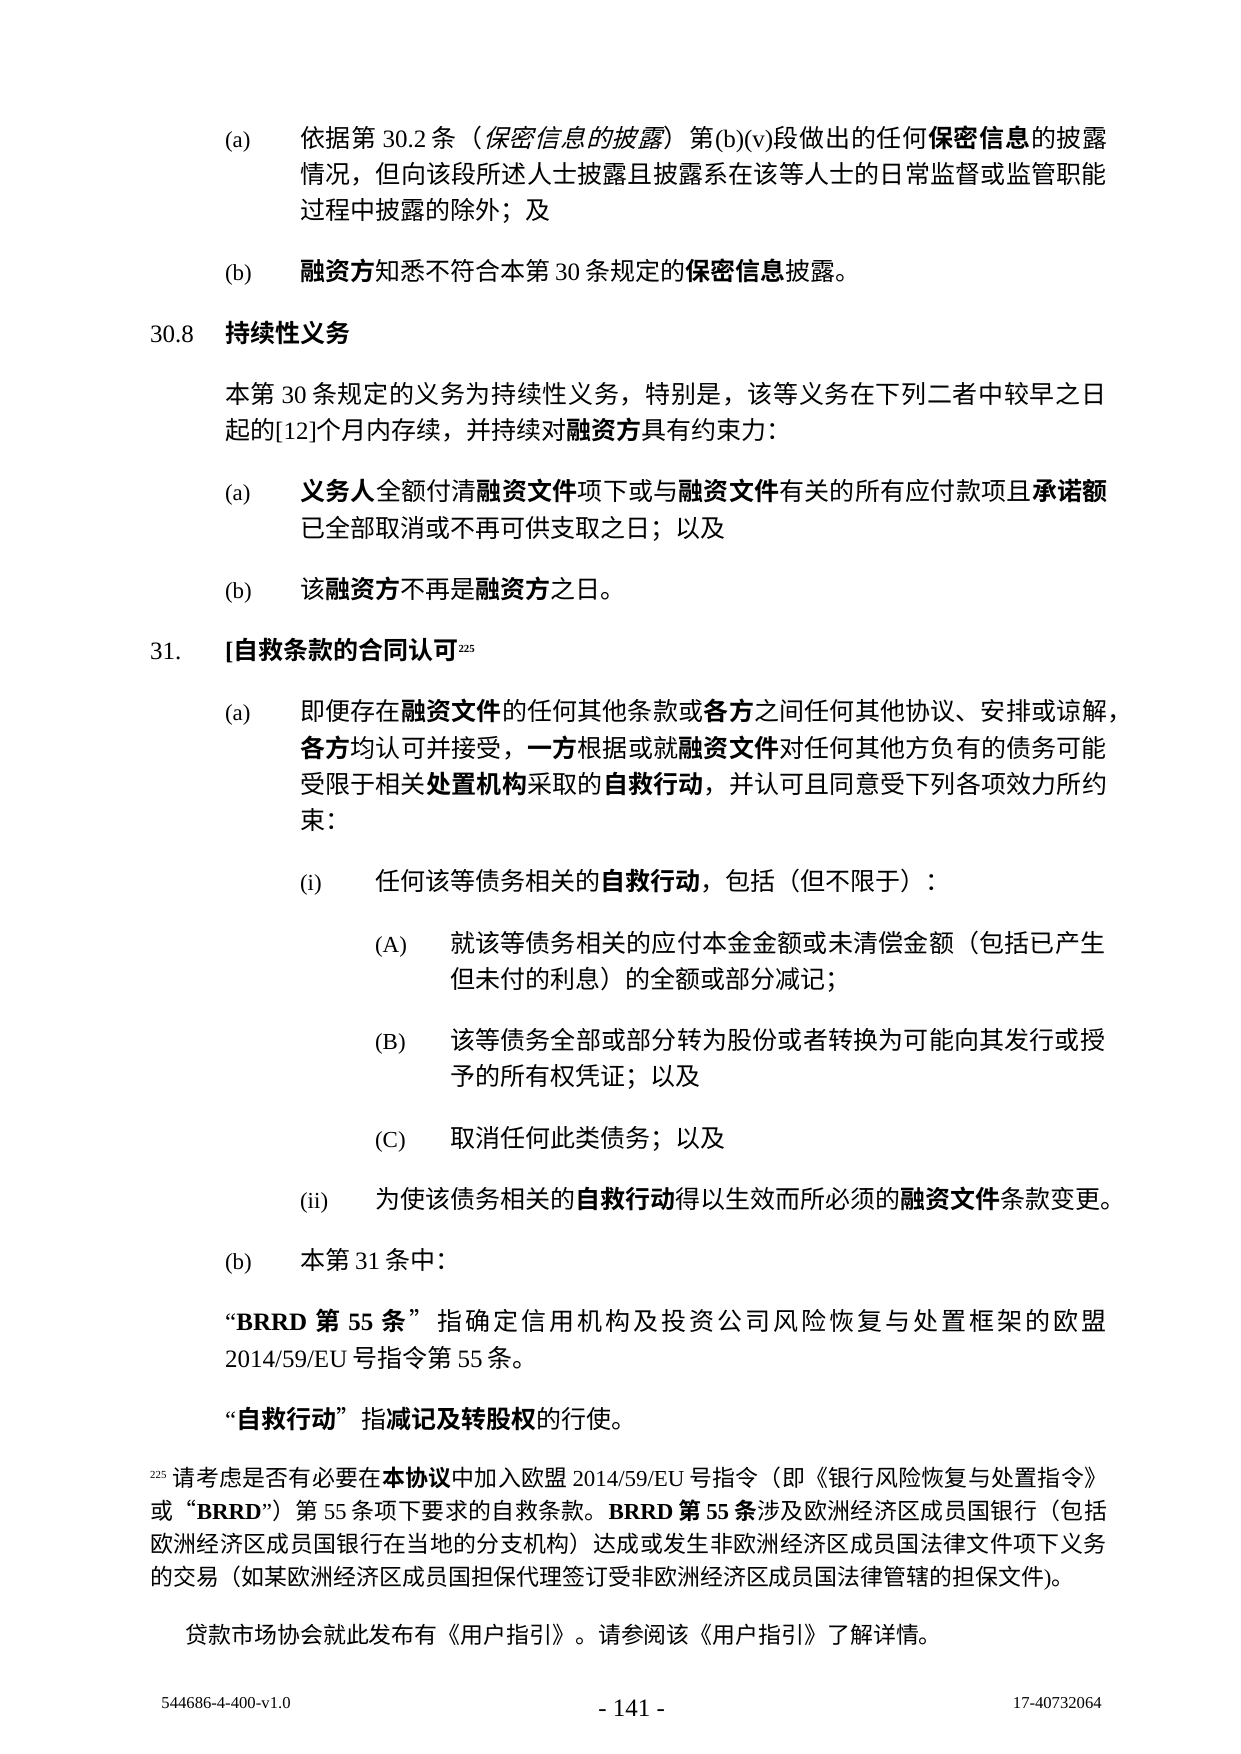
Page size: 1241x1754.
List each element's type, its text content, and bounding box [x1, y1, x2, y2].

text 为使该债务相关的自救行动得以生效而所必须的融资文件条款变更。 [300, 1179, 1107, 1216]
text “自救行动”指减记及转股权的行使。 [225, 1399, 1107, 1436]
text 该融资方不再是融资方之日。 [225, 569, 1107, 606]
text 持续性义务 [150, 313, 1107, 349]
text 融资方知悉不符合本第30条规定的保密信息披露。 [225, 252, 1107, 288]
text 任何该等债务相关的自救行动，包括（但不限于）： [300, 862, 1107, 898]
text 依据第30.2条（保密信息的披露）第(b)(v)段做出的任何保密信息的披露情况，但向该段所述人士披露且披露系在该等人士的日常监督或监管职能过程中披露的除外；及 [225, 118, 1107, 227]
text “BRRD第55条”指确定信用机构及投资公司风险恢复与处置框架的欧盟2014/59/EU号指令第55条。 [225, 1302, 1107, 1374]
text 即便存在融资文件的任何其他条款或各方之间任何其他协议、安排或谅解，各方均认可并接受，一方根据或就融资文件对任何其他方负有的债务可能受限于相关处置机构采取的自救行动，并认可且同意受下列各项效力所约束： [225, 692, 1107, 837]
text 就该等债务相关的应付本金金额或未清偿金额（包括已产生但未付的利息）的全额或部分减记； [375, 923, 1107, 996]
text 本第31条中： [225, 1241, 1107, 1277]
text 本第30条规定的义务为持续性义务，特别是，该等义务在下列二者中较早之日起的[12]个月内存续，并持续对融资方具有约束力： [225, 374, 1107, 447]
text 义务人全额付清融资文件项下或与融资文件有关的所有应付款项且承诺额已全部取消或不再可供支取之日；以及 [225, 472, 1107, 544]
text 取消任何此类债务；以及 [375, 1118, 1107, 1154]
text 该等债务全部或部分转为股份或者转换为可能向其发行或授予的所有权凭证；以及 [375, 1021, 1107, 1093]
text [自救条款的合同认可 [150, 631, 1107, 667]
